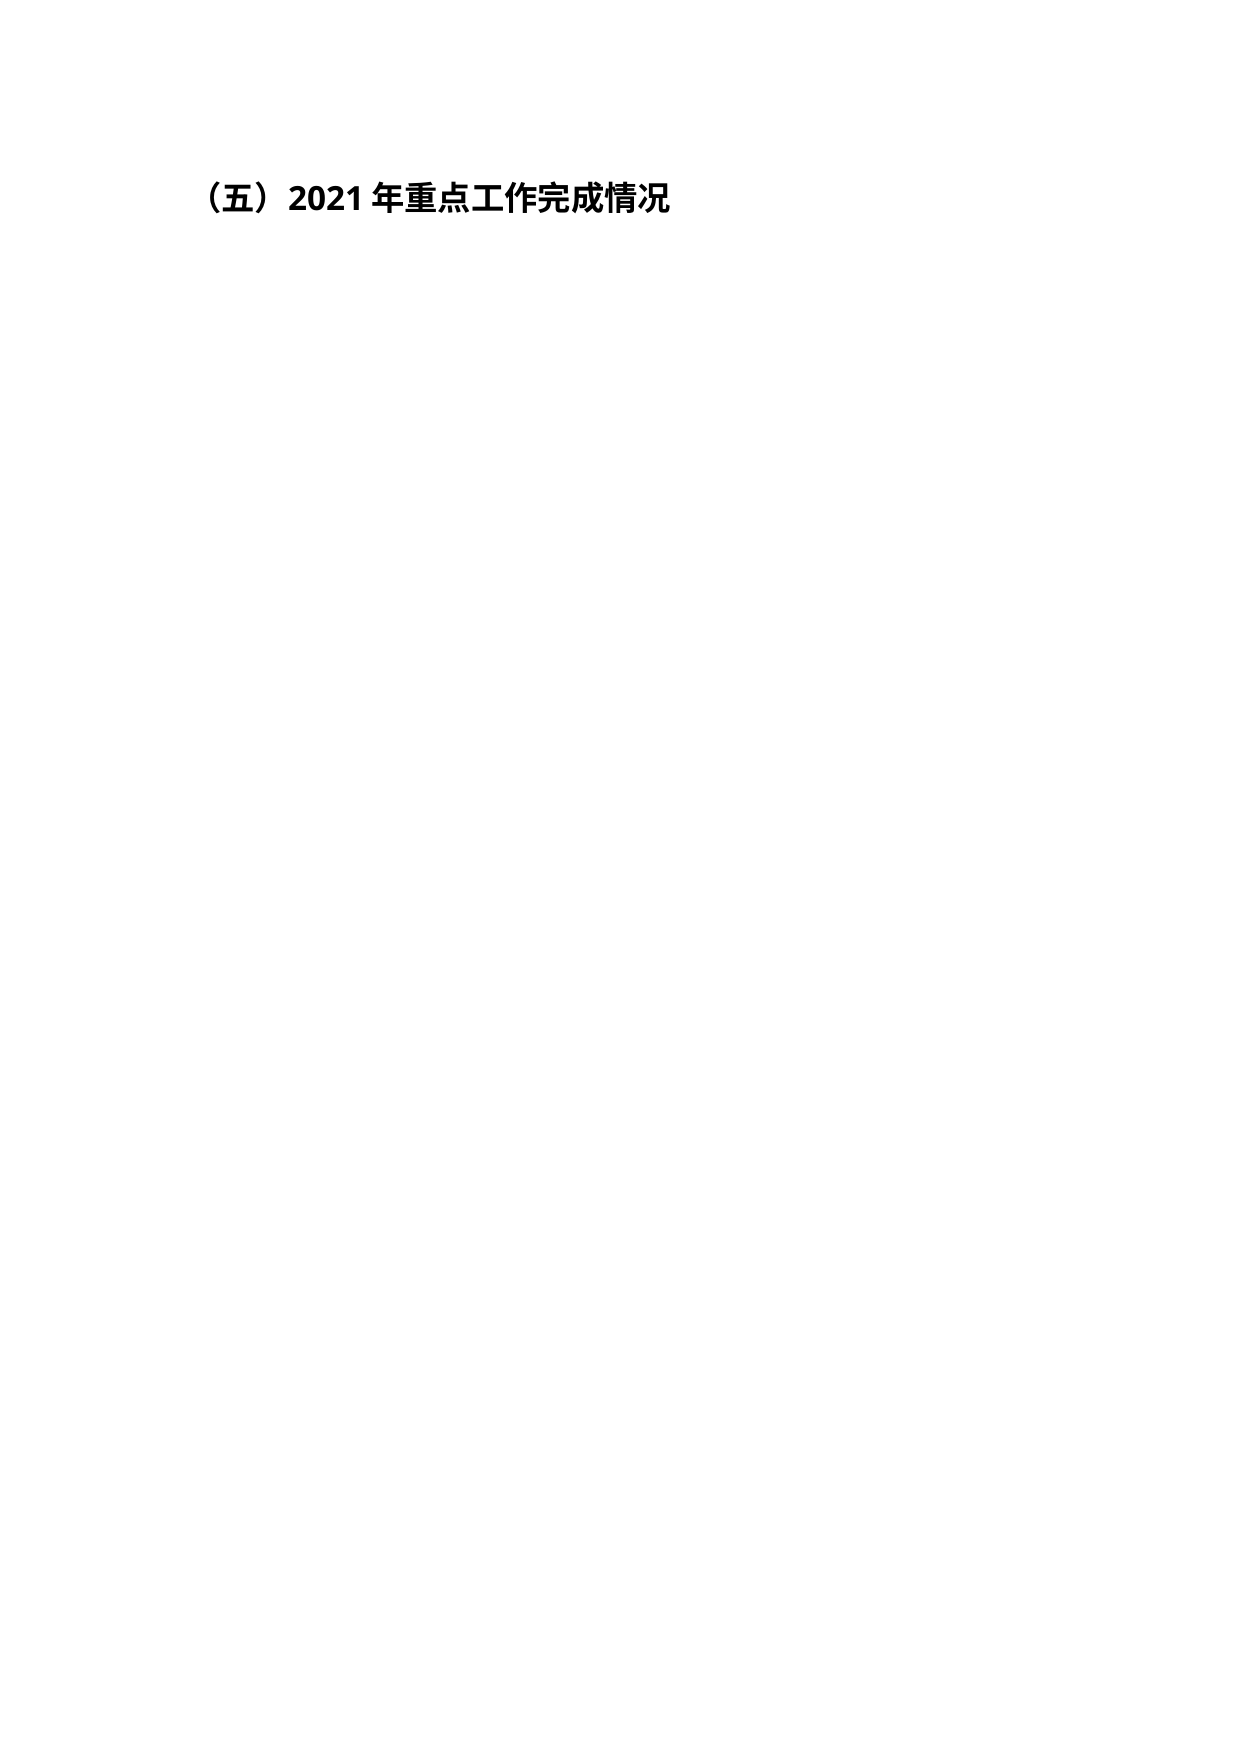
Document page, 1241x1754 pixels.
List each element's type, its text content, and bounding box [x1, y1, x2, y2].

list （五）2021年重点工作完成情况 [188, 162, 1052, 229]
